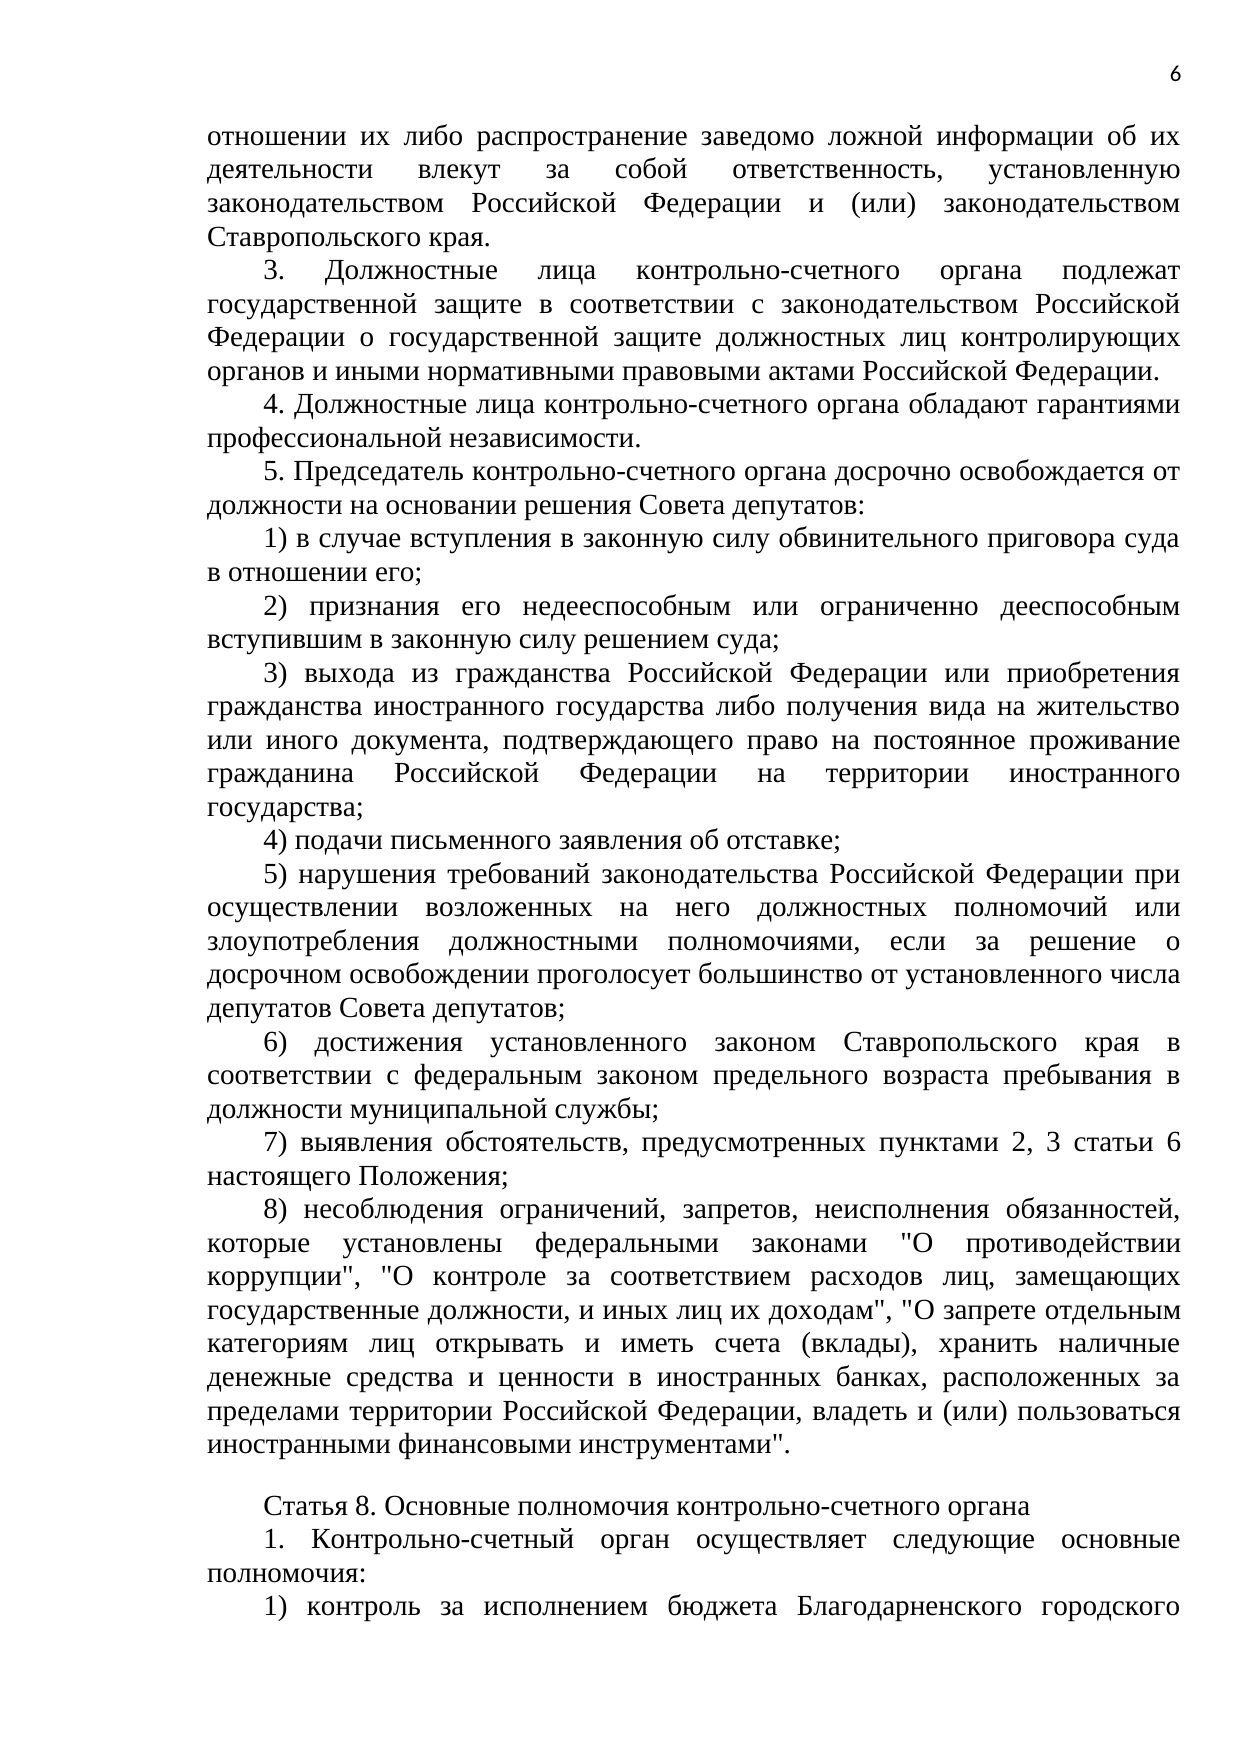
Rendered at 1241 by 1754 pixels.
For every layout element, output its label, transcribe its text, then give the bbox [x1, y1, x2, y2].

text 6) достижения установленного законом Ставропольского края в соответствии с федеральным законом предельного возраста пребывания в должности муниципальной службы; [207, 1024, 1181, 1124]
text 4. Должностные лица контрольно-счетного органа обладают гарантиями профессиональной независимости. [207, 386, 1181, 453]
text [207, 118, 1181, 252]
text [207, 1588, 1181, 1622]
text Статья 8. Основные полномочия контрольно-счетного органа [207, 1488, 1181, 1521]
text 3) выхода из гражданства Российской Федерации или приобретения гражданства иностранного государства либо получения вида на жительство или иного документа, подтверждающего право на постоянное проживание гражданина Российской Федерации на территории иностранного государства; [207, 655, 1181, 822]
text 1. Контрольно-счетный орган осуществляет следующие основные полномочия: [207, 1521, 1181, 1588]
text 7) выявления обстоятельств, предусмотренных пунктами 2, 3 статьи 6 настоящего Положения; [207, 1124, 1181, 1191]
text 5) нарушения требований законодательства Российской Федерации при осуществлении возложенных на него должностных полномочий или злоупотребления должностными полномочиями, если за решение о досрочном освобождении проголосует большинство от установленного числа депутатов Совета депутатов; [207, 856, 1181, 1024]
text 1) в случае вступления в законную силу обвинительного приговора суда в отношении его; [207, 521, 1181, 588]
text 2) признания его недееспособным или ограниченно дееспособным вступившим в законную силу решением суда; [207, 588, 1181, 655]
text 4) подачи письменного заявления об отставке; [207, 822, 1181, 856]
text 3. Должностные лица контрольно-счетного органа подлежат государственной защите в соответствии с законодательством Российской Федерации о государственной защите должностных лиц контролирующих органов и иными нормативными правовыми актами Российской Федерации. [207, 252, 1181, 386]
text 8) несоблюдения ограничений, запретов, неисполнения обязанностей, которые установлены федеральными законами "О противодействии коррупции", "О контроле за соответствием расходов лиц, замещающих государственные должности, и иных лиц их доходам", "О запрете отдельным категориям лиц открывать и иметь счета (вклады), хранить наличные денежные средства и ценности в иностранных банках, расположенных за пределами территории Российской Федерации, владеть и (или) пользоваться иностранными финансовыми инструментами". [207, 1191, 1181, 1460]
text 5. Председатель контрольно-счетного органа досрочно освобождается от должности на основании решения Совета депутатов: [207, 453, 1181, 521]
